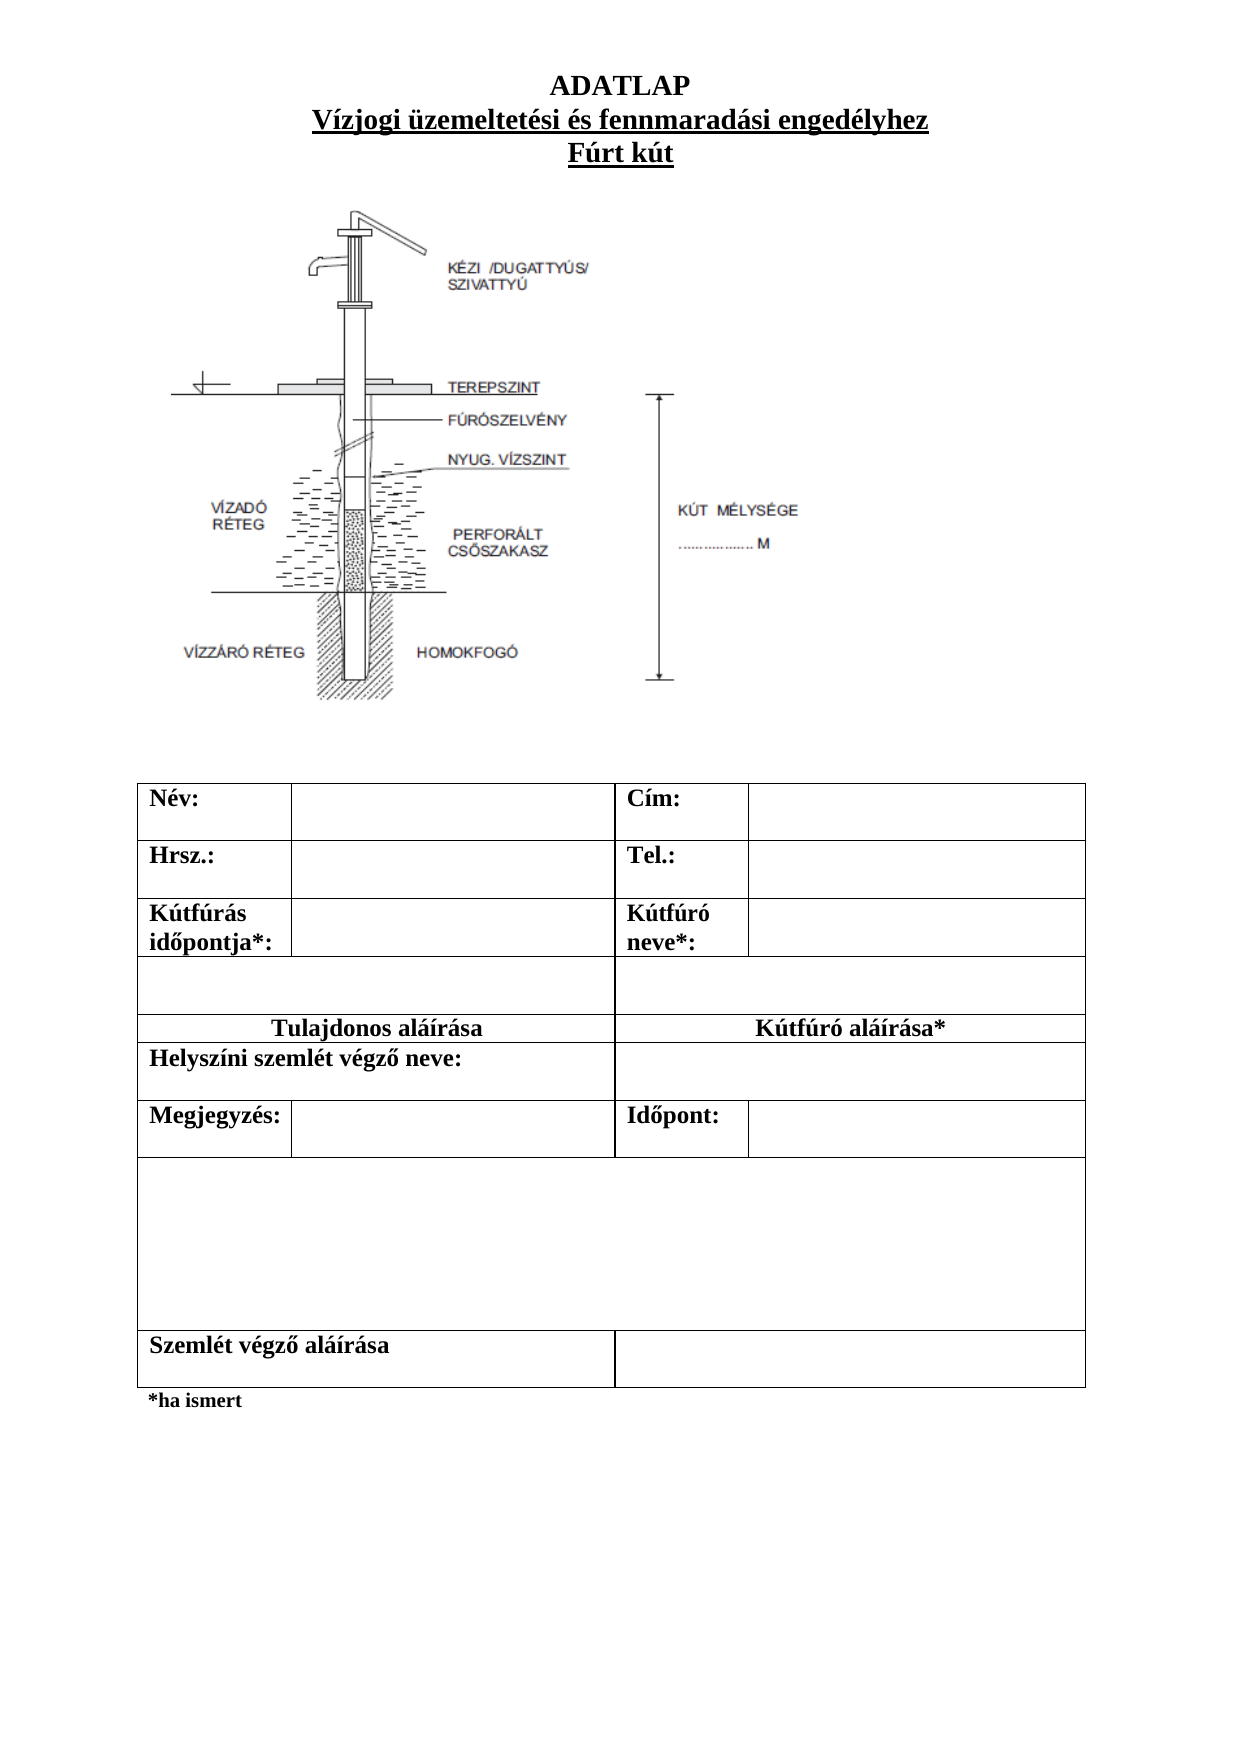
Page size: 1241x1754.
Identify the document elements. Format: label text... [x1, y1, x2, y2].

table_header Név: [138, 784, 291, 840]
table_cell Időpont: [616, 1101, 748, 1157]
table_cell Kútfúró neve*: [616, 899, 748, 956]
table_cell Helyszíni szemlét végző neve: [138, 1043, 614, 1100]
table_cell [138, 1158, 1085, 1329]
table_cell Szemlét végző aláírása [138, 1331, 614, 1387]
table_cell [616, 1331, 1085, 1387]
table_header Cím: [616, 784, 748, 840]
table_cell Kútfúrás időpontja*: [138, 899, 291, 956]
table_cell [292, 899, 614, 956]
table_cell [749, 899, 1085, 956]
text ADATLAP [150, 68, 1089, 102]
table_cell [292, 841, 614, 897]
table_cell [292, 1101, 614, 1157]
table_cell [749, 841, 1085, 897]
table_cell [616, 957, 1085, 1014]
text *ha ismert [148, 1388, 1105, 1412]
text Vízjogi üzemeltetési és fennmaradási engedélyhez Fúrt kút [311, 102, 929, 131]
table_cell Tulajdonos aláírása [138, 1015, 614, 1042]
table_cell Kútfúró aláírása* [616, 1015, 1085, 1042]
table_cell [138, 957, 614, 1014]
text Vízjogi üzemeltetési és fennmaradási engedélyhez Fúrt kút [311, 132, 929, 169]
table_header [749, 784, 1085, 840]
table_cell Tel.: [616, 841, 748, 897]
table_cell Hrsz.: [138, 841, 291, 897]
table_header [292, 784, 614, 840]
table_cell [616, 1043, 1085, 1100]
table_cell Megjegyzés: [138, 1101, 291, 1157]
picture [171, 210, 799, 701]
table_cell [749, 1101, 1085, 1157]
